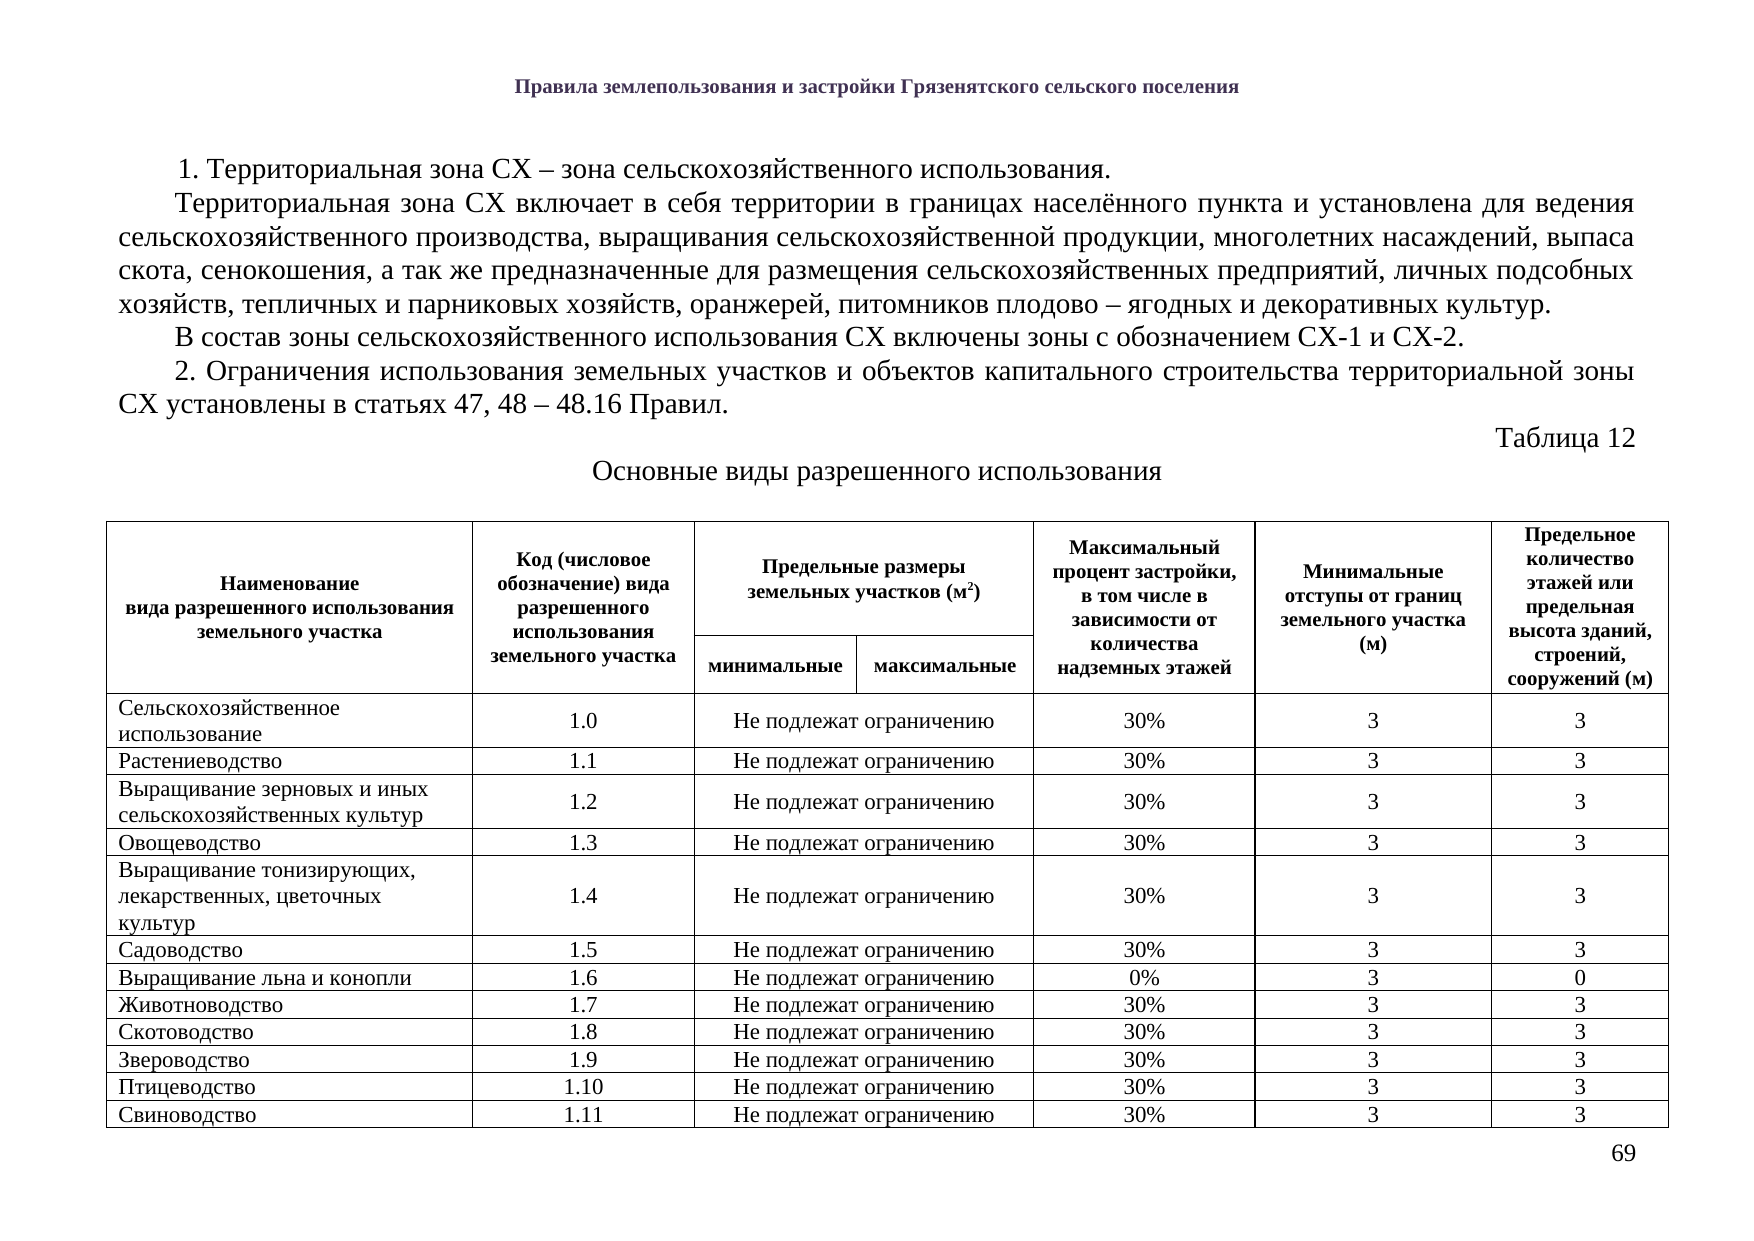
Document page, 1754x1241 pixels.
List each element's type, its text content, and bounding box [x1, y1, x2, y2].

table_cell 3 [1492, 856, 1668, 935]
table_cell Не подлежат ограничению [695, 1101, 1033, 1127]
table_cell Не подлежат ограничению [695, 694, 1033, 747]
table_cell Скотоводство [107, 1019, 472, 1045]
table_cell 3 [1492, 1073, 1668, 1099]
table_cell 3 [1256, 694, 1491, 747]
table_cell Выращивание зерновых и иных сельскохозяйственных культур [107, 775, 472, 828]
table_cell 30% [1034, 1073, 1254, 1099]
table_cell 30% [1034, 775, 1254, 828]
table_header Минимальные отступы от границ земельного участка (м) [1256, 522, 1491, 693]
text 2. Ограничения использования земельных участков и объектов капитального строительства территориальной зоны СХ установлены в статьях 47, 48 – 48.16 Правил. [118, 353, 1636, 420]
table_cell 1.8 [473, 1019, 694, 1045]
table_cell Выращивание тонизирующих, лекарственных, цветочных культур [107, 856, 472, 935]
table_cell 3 [1492, 829, 1668, 855]
table_cell Не подлежат ограничению [695, 1046, 1033, 1072]
table_cell 3 [1492, 694, 1668, 747]
table_cell Не подлежат ограничению [695, 856, 1033, 935]
table_header Предельные размеры земельных участков (м2) [695, 522, 1033, 635]
table_cell Не подлежат ограничению [695, 748, 1033, 774]
table_cell Не подлежат ограничению [695, 991, 1033, 1017]
table_cell Овощеводство [107, 829, 472, 855]
table_cell Животноводство [107, 991, 472, 1017]
text Таблица 12 [118, 420, 1636, 453]
table_cell Выращивание льна и конопли [107, 964, 472, 990]
table_cell 1.11 [473, 1101, 694, 1127]
table_cell 30% [1034, 748, 1254, 774]
text Основные виды разрешенного использования [118, 453, 1636, 487]
table_cell 0 [1492, 964, 1668, 990]
table_cell 30% [1034, 991, 1254, 1017]
table_cell Садоводство [107, 936, 472, 963]
table_cell 3 [1492, 1019, 1668, 1045]
table_cell 1.0 [473, 694, 694, 747]
table_cell 3 [1256, 936, 1491, 963]
table_cell 30% [1034, 1019, 1254, 1045]
table_cell Звероводство [107, 1046, 472, 1072]
table_cell 30% [1034, 829, 1254, 855]
table_header Максимальный процент застройки, в том числе в зависимости от количества надземных этажей [1034, 522, 1254, 693]
table_cell 30% [1034, 1101, 1254, 1127]
table_cell 3 [1256, 1046, 1491, 1072]
table_cell 30% [1034, 936, 1254, 963]
table_header Наименование вида разрешенного использования земельного участка [107, 522, 472, 693]
table_cell 3 [1256, 1073, 1491, 1099]
table_cell 3 [1492, 936, 1668, 963]
text 1. Территориальная зона СХ – зона сельскохозяйственного использования. [118, 152, 1636, 185]
table_cell 1.6 [473, 964, 694, 990]
table_cell 3 [1256, 1101, 1491, 1127]
table_cell 3 [1492, 991, 1668, 1017]
table_cell 1.3 [473, 829, 694, 855]
table_cell 30% [1034, 856, 1254, 935]
table_cell 0% [1034, 964, 1254, 990]
table_cell Не подлежат ограничению [695, 775, 1033, 828]
table_cell 3 [1492, 1101, 1668, 1127]
table_cell 3 [1256, 775, 1491, 828]
table_cell Сельскохозяйственное использование [107, 694, 472, 747]
table_cell 1.1 [473, 748, 694, 774]
table_cell 1.2 [473, 775, 694, 828]
table_cell Не подлежат ограничению [695, 1073, 1033, 1099]
table_cell 3 [1492, 775, 1668, 828]
table_cell Не подлежат ограничению [695, 829, 1033, 855]
table_cell Не подлежат ограничению [695, 964, 1033, 990]
table_cell 1.9 [473, 1046, 694, 1072]
table_cell Не подлежат ограничению [695, 936, 1033, 963]
table_cell 1.4 [473, 856, 694, 935]
table_cell Не подлежат ограничению [695, 1019, 1033, 1045]
text В состав зоны сельскохозяйственного использования СХ включены зоны с обозначением СХ-1 и СХ-2. [118, 319, 1636, 353]
table_cell Растениеводство [107, 748, 472, 774]
table_header Код (числовое обозначение) вида разрешенного использования земельного участка [473, 522, 694, 693]
table_cell Свиноводство [107, 1101, 472, 1127]
table_cell Птицеводство [107, 1073, 472, 1099]
table_cell 3 [1492, 1046, 1668, 1072]
table_cell 1.10 [473, 1073, 694, 1099]
table_cell 3 [1256, 829, 1491, 855]
table_cell 3 [1256, 991, 1491, 1017]
table_cell 3 [1256, 964, 1491, 990]
table_cell 1.5 [473, 936, 694, 963]
table_cell 3 [1256, 748, 1491, 774]
table_cell 3 [1256, 856, 1491, 935]
text Территориальная зона СХ включает в себя территории в границах населённого пункта и установлена для ведения сельскохозяйственного производства, выращивания сельскохозяйственной продукции, многолетних насаждений, выпаса скота, сенокошения, а так же предназначенные для размещения сельскохозяйственных предприятий, личных подсобных хозяйств, тепличных и парниковых хозяйств, оранжерей, питомников плодово – ягодных и декоративных культур. [118, 185, 1636, 319]
table_cell 30% [1034, 694, 1254, 747]
table_cell 3 [1256, 1019, 1491, 1045]
table_header Предельное количество этажей или предельная высота зданий, строений, сооружений (м) [1492, 522, 1668, 693]
table_cell 30% [1034, 1046, 1254, 1072]
table_cell максимальные [857, 636, 1033, 693]
table_cell 1.7 [473, 991, 694, 1017]
table_cell 3 [1492, 748, 1668, 774]
table_cell минимальные [695, 636, 856, 693]
